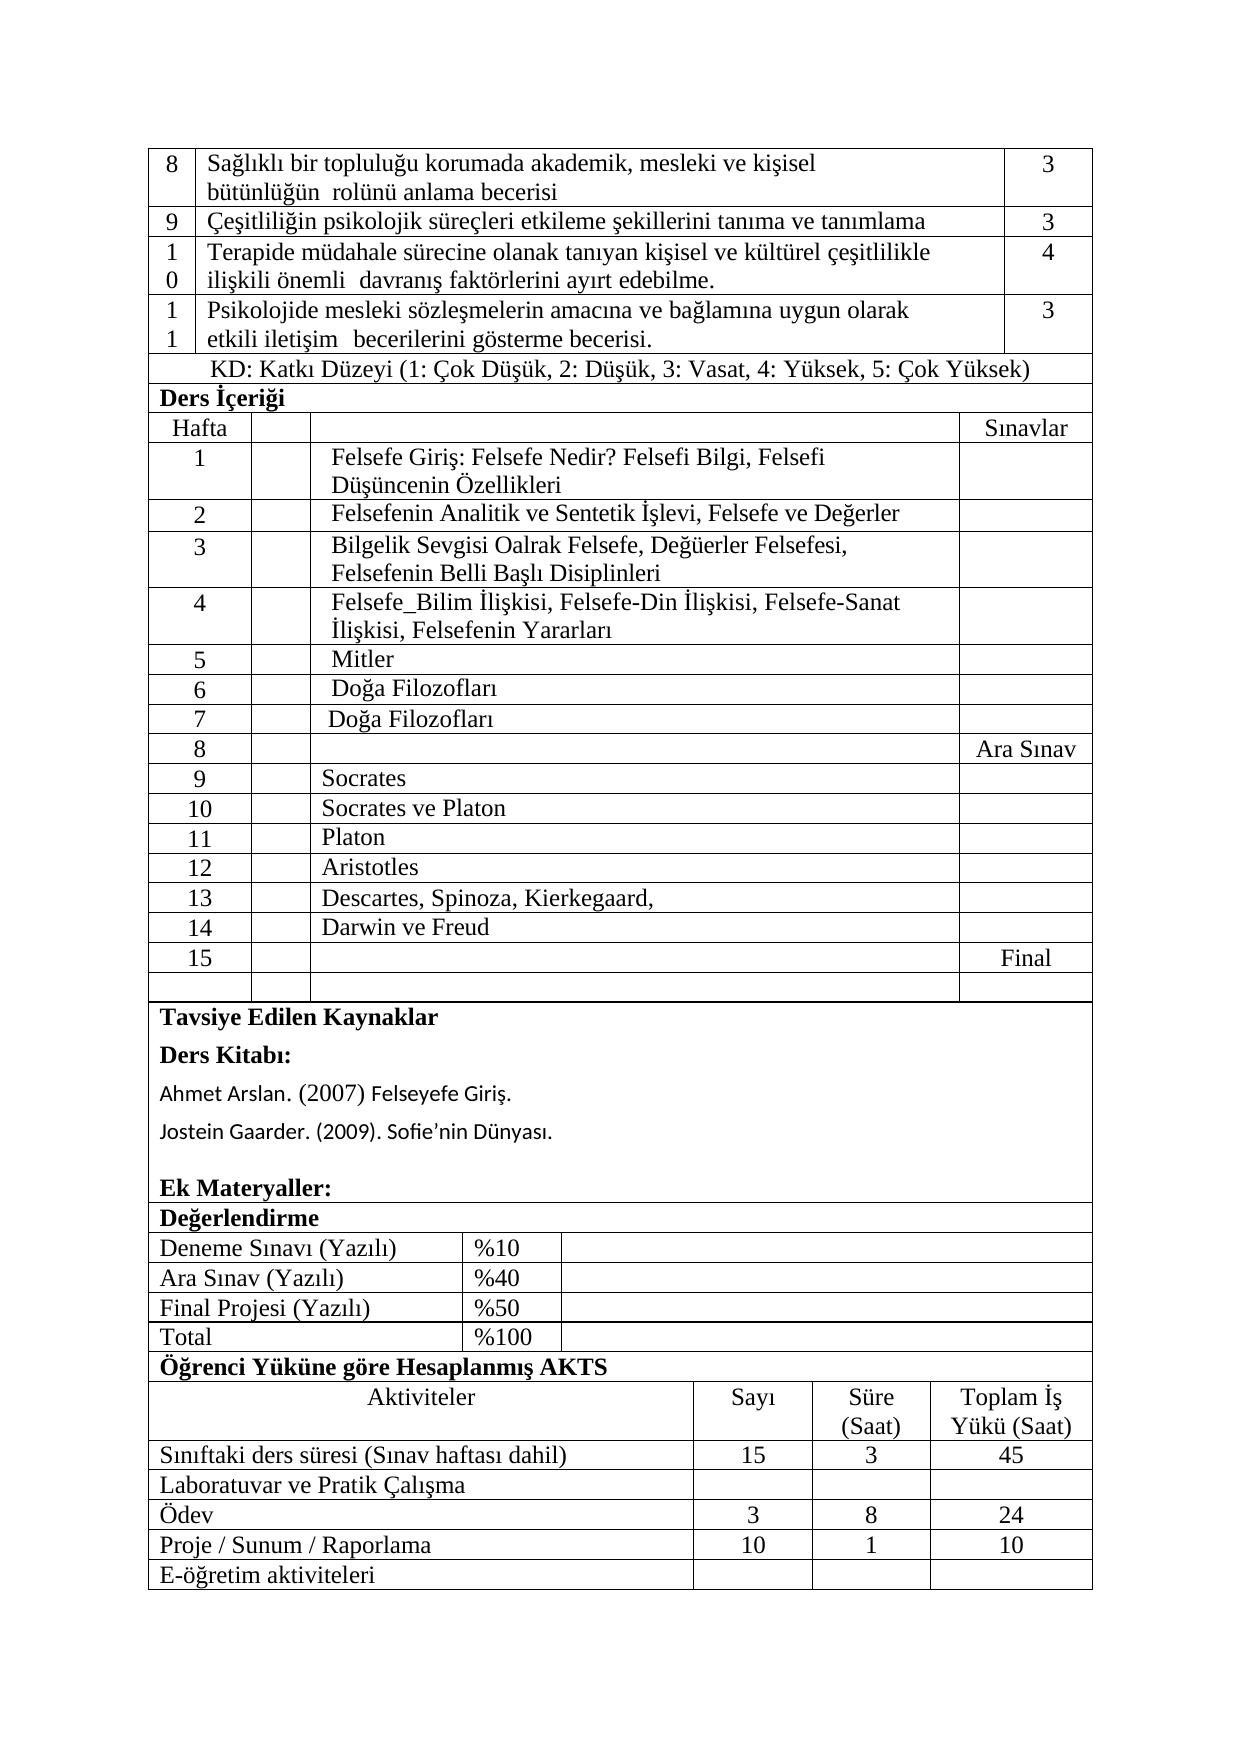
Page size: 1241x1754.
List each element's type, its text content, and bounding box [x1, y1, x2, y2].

table_cell 10 [694, 1530, 812, 1559]
table_cell Ara Sınav (Yazılı) [149, 1263, 462, 1292]
table_cell Tavsiye Edilen Kaynaklar Ders Kitabı: Ahmet Arslan. (2007) Felseyefe Giriş. Jostein Gaarder. (2009). Sofie’nin Dünyası. Ek Materyaller: [149, 1003, 1092, 1202]
table_cell 15 [694, 1441, 812, 1469]
table_cell Sayı [694, 1382, 812, 1439]
table_cell [252, 824, 310, 852]
table_cell Ders İçeriği [149, 384, 1092, 412]
table_cell [813, 1560, 930, 1588]
table_cell [311, 413, 959, 442]
table_cell Sağlıklı bir topluluğu korumada akademik, mesleki ve kişisel bütünlüğün rolünü anlama becerisi [196, 149, 1004, 206]
table_cell Total [149, 1323, 462, 1351]
table_cell 2 [149, 500, 251, 531]
table_cell [960, 883, 1092, 912]
table_cell 3 [1005, 295, 1092, 353]
table_cell 12 [149, 854, 251, 882]
table_cell Süre (Saat) [813, 1382, 930, 1439]
table_cell 10 [149, 237, 195, 294]
table_cell [813, 1470, 930, 1499]
table_cell [252, 500, 310, 531]
table_cell %50 [463, 1293, 561, 1321]
table_cell [562, 1263, 1092, 1292]
table_cell 1 [813, 1530, 930, 1559]
table_cell 8 [149, 149, 195, 206]
table_cell 15 [149, 943, 251, 972]
table_cell [311, 973, 959, 1001]
table_cell Deneme Sınavı (Yazılı) [149, 1233, 462, 1262]
table_cell [960, 500, 1092, 531]
table_cell [931, 1560, 1092, 1588]
table_cell [960, 532, 1092, 587]
table_cell [252, 764, 310, 793]
table_cell [960, 854, 1092, 882]
table_cell Platon [311, 824, 959, 852]
table_cell [960, 764, 1092, 793]
table_cell Proje / Sunum / Raporlama [149, 1530, 693, 1559]
table_cell [311, 734, 959, 763]
table_cell Doğa Filozofları [311, 705, 959, 733]
table_cell [252, 532, 310, 587]
table_cell [252, 854, 310, 882]
table_cell Toplam İş Yükü (Saat) [931, 1382, 1092, 1439]
table_cell [694, 1470, 812, 1499]
table_cell [149, 973, 251, 1001]
table_cell %40 [463, 1263, 561, 1292]
table_cell 3 [694, 1500, 812, 1529]
table_cell 7 [149, 705, 251, 733]
table_cell [252, 973, 310, 1001]
table_cell Felsefenin Analitik ve Sentetik İşlevi, Felsefe ve Değerler [311, 500, 959, 531]
table_cell 5 [149, 645, 251, 674]
table_cell Doğa Filozofları [311, 675, 959, 703]
table_cell 3 [1005, 149, 1092, 206]
table_cell [252, 734, 310, 763]
table_cell Socrates [311, 764, 959, 793]
table_cell [252, 794, 310, 823]
table_cell [694, 1560, 812, 1588]
table_cell [252, 413, 310, 442]
table_cell %10 [463, 1233, 561, 1262]
table_cell 45 [931, 1441, 1092, 1469]
table_cell Felsefe_Bilim İlişkisi, Felsefe-Din İlişkisi, Felsefe-Sanat İlişkisi, Felsefenin Yararları [311, 588, 959, 644]
table_cell Psikolojide mesleki sözleşmelerin amacına ve bağlamına uygun olarak etkili iletişim becerilerini gösterme becerisi. [196, 295, 1004, 353]
table_cell Ara Sınav [960, 734, 1092, 763]
table_cell Terapide müdahale sürecine olanak tanıyan kişisel ve kültürel çeşitlilikle ilişkili önemli davranış faktörlerini ayırt edebilme. [196, 237, 1004, 294]
table_cell [252, 913, 310, 942]
table_cell [931, 1470, 1092, 1499]
table_cell %100 [463, 1323, 561, 1351]
table_cell Ödev [149, 1500, 693, 1529]
table_cell 8 [813, 1500, 930, 1529]
table_cell 8 [149, 734, 251, 763]
table_cell 14 [149, 913, 251, 942]
table_cell Değerlendirme [149, 1203, 1092, 1232]
table_cell [960, 588, 1092, 644]
table_cell [960, 443, 1092, 499]
table_cell Darwin ve Freud [311, 913, 959, 942]
table_cell [960, 913, 1092, 942]
table_cell 3 [813, 1441, 930, 1469]
table_cell Sınavlar [960, 413, 1092, 442]
table_cell Hafta [149, 413, 251, 442]
table_cell 9 [149, 207, 195, 236]
table_cell Mitler [311, 645, 959, 674]
table_cell Öğrenci Yüküne göre Hesaplanmış AKTS [149, 1352, 1092, 1381]
table_cell Laboratuvar ve Pratik Çalışma [149, 1470, 693, 1499]
table_cell 10 [931, 1530, 1092, 1559]
table_cell [252, 588, 310, 644]
table_cell Sınıftaki ders süresi (Sınav haftası dahil) [149, 1441, 693, 1469]
table_cell 11 [149, 824, 251, 852]
table_cell 13 [149, 883, 251, 912]
table_cell [252, 705, 310, 733]
table_cell Çeşitliliğin psikolojik süreçleri etkileme şekillerini tanıma ve tanımlama [196, 207, 1004, 236]
table_cell 4 [1005, 237, 1092, 294]
table_cell [252, 645, 310, 674]
table_cell [252, 943, 310, 972]
table_cell [960, 794, 1092, 823]
table_cell Socrates ve Platon [311, 794, 959, 823]
table_cell [311, 943, 959, 972]
table_cell [960, 973, 1092, 1001]
table_cell [562, 1233, 1092, 1262]
table_cell [960, 824, 1092, 852]
table_cell 10 [149, 794, 251, 823]
table_cell [562, 1323, 1092, 1351]
table_cell 3 [149, 532, 251, 587]
table_cell Felsefe Giriş: Felsefe Nedir? Felsefi Bilgi, Felsefi Düşüncenin Özellikleri [311, 443, 959, 499]
table_cell 3 [1005, 207, 1092, 236]
table_cell [252, 443, 310, 499]
table_cell 24 [931, 1500, 1092, 1529]
table_cell Final [960, 943, 1092, 972]
table_cell 1 [149, 443, 251, 499]
table_cell [960, 645, 1092, 674]
table_cell Aristotles [311, 854, 959, 882]
table_cell 9 [149, 764, 251, 793]
table_cell 11 [149, 295, 195, 353]
table_cell 6 [149, 675, 251, 703]
table_cell 4 [149, 588, 251, 644]
table_cell Descartes, Spinoza, Kierkegaard, [311, 883, 959, 912]
table_cell [562, 1293, 1092, 1321]
table_cell KD: Katkı Düzeyi (1: Çok Düşük, 2: Düşük, 3: Vasat, 4: Yüksek, 5: Çok Yüksek) [149, 354, 1092, 382]
table_cell E-öğretim aktiviteleri [149, 1560, 693, 1588]
table_cell [252, 675, 310, 703]
table_cell [960, 675, 1092, 703]
table_cell Bilgelik Sevgisi Oalrak Felsefe, Değüerler Felsefesi, Felsefenin Belli Başlı Disiplinleri [311, 532, 959, 587]
table_cell [960, 705, 1092, 733]
table_cell Aktiviteler [149, 1382, 693, 1439]
table_cell Final Projesi (Yazılı) [149, 1293, 462, 1321]
table_cell [252, 883, 310, 912]
